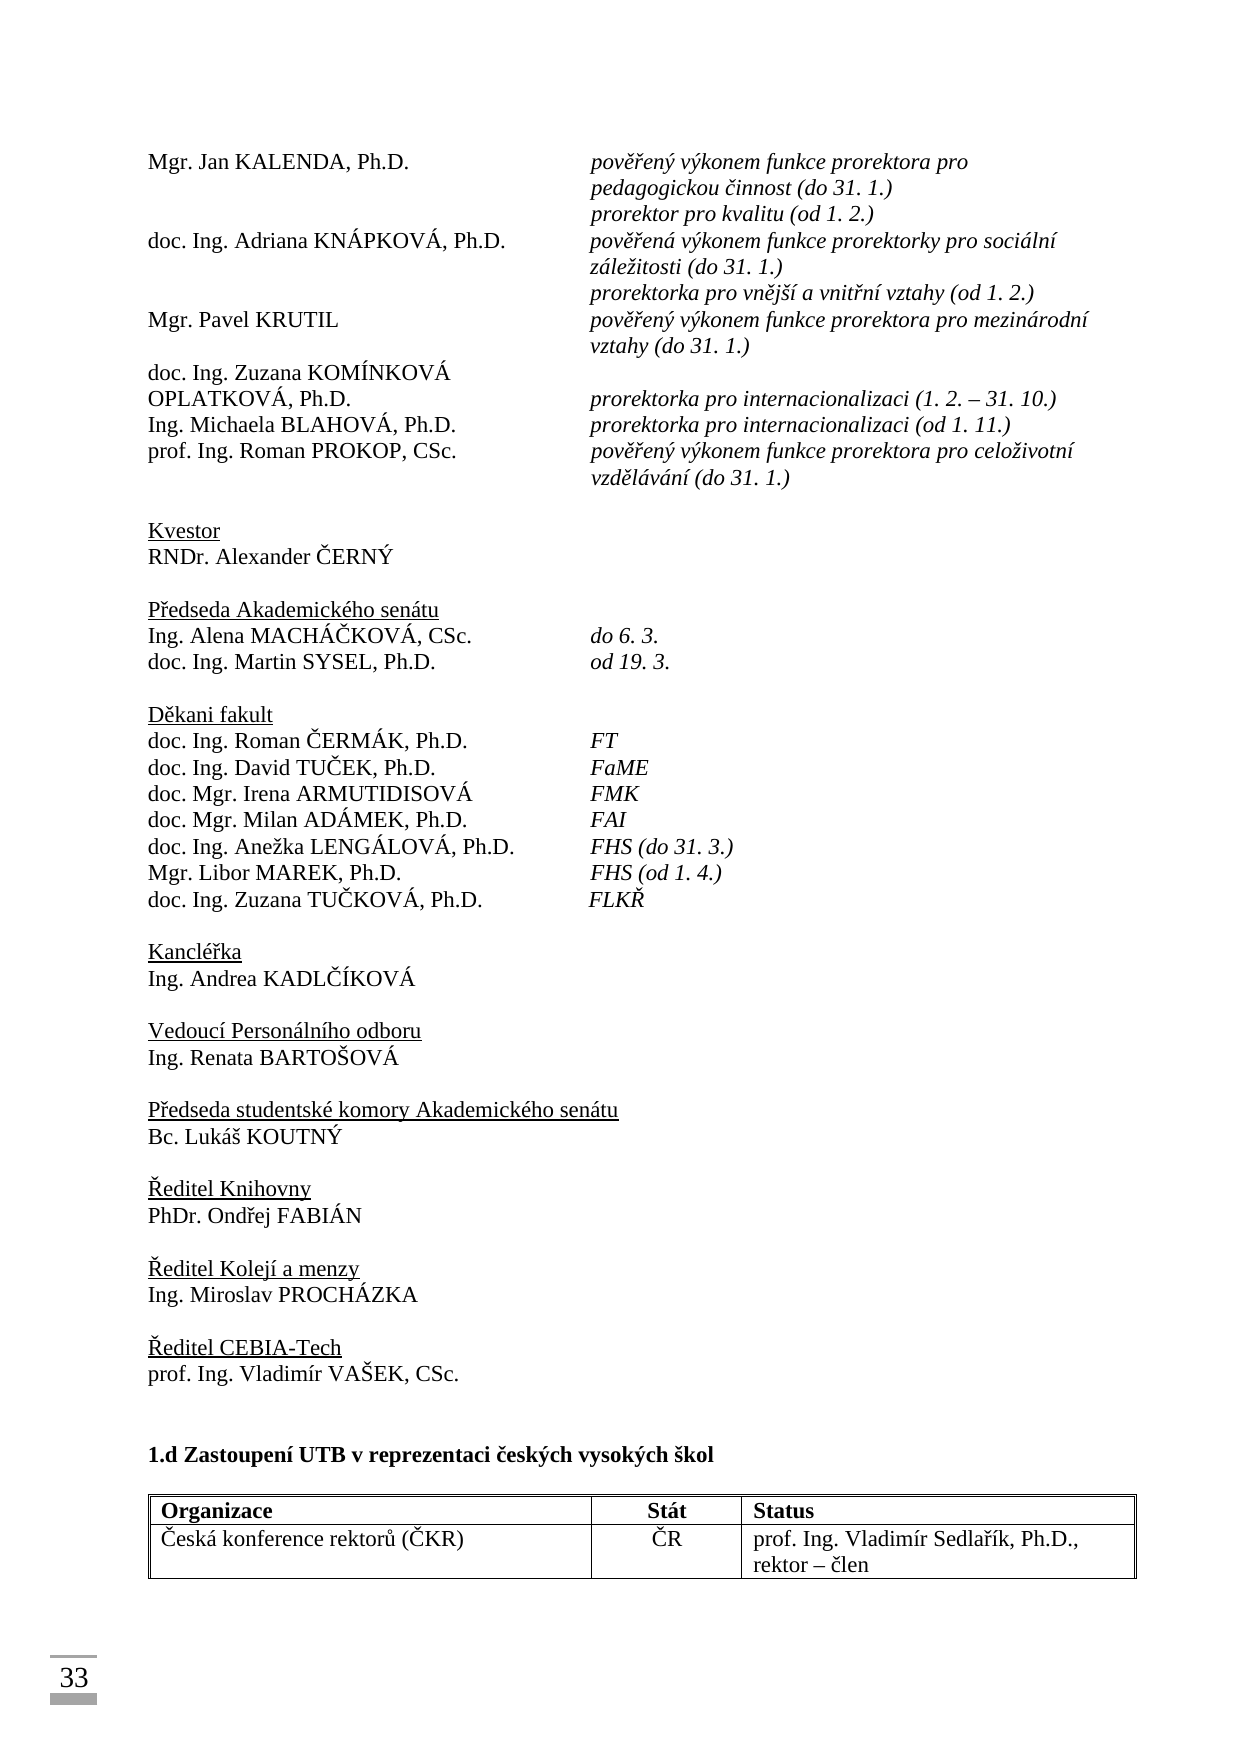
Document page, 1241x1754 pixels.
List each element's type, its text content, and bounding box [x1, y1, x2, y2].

table_cell prof. Ing. Vladimír Sedlařík, Ph.D., rektor – člen [742, 1525, 1134, 1577]
text Ing. Miroslav PROCHÁZKA [148, 1281, 1092, 1307]
table_header Organizace [151, 1497, 591, 1524]
text Ing. Andrea Kadlčíková [148, 965, 1092, 991]
text Bc. Lukáš KOUTNÝ [148, 1123, 1092, 1149]
text prof. Ing. Vladimír VAŠEK, CSc. [148, 1360, 1092, 1386]
text doc. Ing. Zuzana KOMÍNKOVÁ [148, 358, 1092, 385]
text doc. Ing. Martin SYSEL, Ph.D. od 19. 3. [148, 648, 1092, 675]
text Ředitel CEBIA-Tech [148, 1334, 1092, 1360]
text Mgr. Jan KALENDA, Ph.D. pověřený výkonem funkce prorektora pro pedagogickou činnost (do 31. 1.) prorektor pro kvalitu (od 1. 2.) [148, 148, 1092, 227]
text doc. Ing. Anežka LENGÁLOVÁ, Ph.D. FHS (do 31. 3.) [148, 833, 1092, 859]
table_header Stát [592, 1497, 741, 1524]
text doc. Mgr. Milan ADÁMEK, Ph.D. FAI [148, 807, 1092, 833]
table_header Status [742, 1497, 1134, 1524]
table_cell Česká konference rektorů (ČKR) [151, 1525, 591, 1577]
text Mgr. Pavel KRUTIL pověřený výkonem funkce prorektora pro mezinárodní vztahy (do 31. 1.) [148, 306, 1092, 358]
text Předseda studentské komory Akademického senátu [148, 1096, 1092, 1123]
text Kvestor [148, 517, 1092, 543]
text doc. Ing. David TUČEK, Ph.D. FaME [148, 754, 1092, 780]
text Ředitel Knihovny [148, 1176, 1092, 1202]
table_cell ČR [592, 1525, 741, 1577]
text 1.d Zastoupení UTB v reprezentaci českých vysokých škol [148, 1441, 1092, 1468]
text prof. Ing. Roman PROKOP, CSc. pověřený výkonem funkce prorektora pro celoživotní vzdělávání (do 31. 1.) [148, 438, 1092, 490]
text Ing. Michaela BLAHOVÁ, Ph.D. prorektorka pro internacionalizaci (od 1. 11.) [148, 411, 1092, 438]
text PhDr. Ondřej FABIÁN [148, 1202, 1092, 1228]
text Ing. Alena MACHÁČKOVÁ, CSc. do 6. 3. [148, 622, 1092, 648]
text Ing. Renata Bartošová [148, 1044, 1092, 1070]
text Děkani fakult [148, 701, 1092, 727]
text Ředitel Kolejí a menzy [148, 1254, 1092, 1281]
text doc. Ing. Zuzana TUČKOVÁ, Ph.D. FLKŘ [148, 886, 1092, 912]
text doc. Ing. Adriana KNÁPKOVÁ, Ph.D. pověřená výkonem funkce prorektorky pro sociální záležitosti (do 31. 1.) prorektorka pro vnější a vnitřní vztahy (od 1. 2.) [148, 227, 1092, 306]
text RNDr. Alexander ČERNÝ [148, 543, 1092, 569]
text Předseda Akademického senátu [148, 596, 1092, 622]
text OPLATKOVÁ, Ph.D. prorektorka pro internacionalizaci (1. 2. – 31. 10.) [148, 385, 1092, 411]
text doc. Ing. Roman ČERMÁK, Ph.D. FT [148, 727, 1092, 754]
text doc. Mgr. Irena ARMUTIDISOVÁ FMK [148, 780, 1092, 807]
text Vedoucí Personálního odboru [148, 1017, 1092, 1044]
text Kancléřka [148, 938, 1092, 965]
text Mgr. Libor MAREK, Ph.D. FHS (od 1. 4.) [148, 859, 1092, 886]
